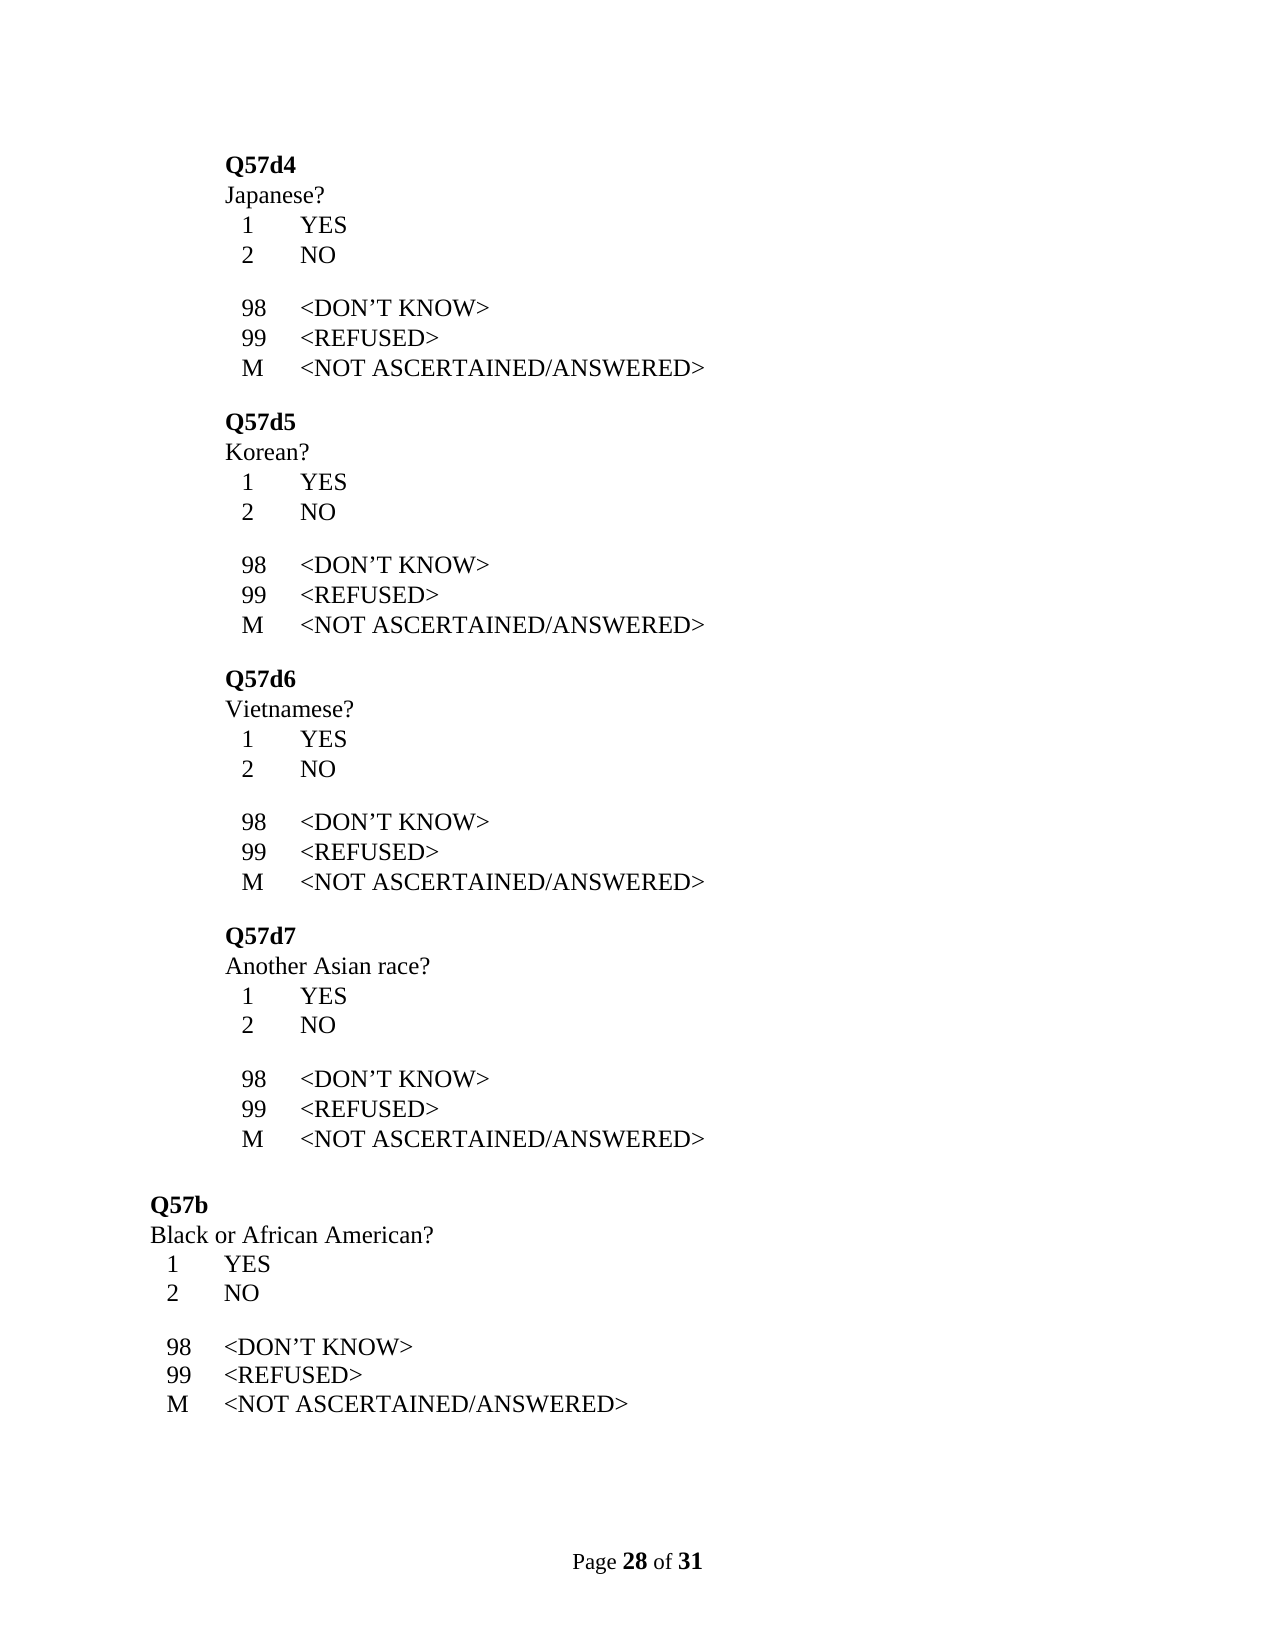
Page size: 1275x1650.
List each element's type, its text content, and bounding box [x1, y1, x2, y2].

text 99 <REFUSED> [241, 580, 1125, 609]
text 99 <REFUSED> [241, 837, 1125, 866]
text M <NOT ASCERTAINED/ANSWERED> [166, 867, 1125, 896]
text M <NOT ASCERTAINED/ANSWERED> [166, 610, 1125, 639]
text M <NOT ASCERTAINED/ANSWERED> [166, 1124, 1125, 1153]
text Vietnamese? [225, 694, 1125, 723]
text 1 YES [241, 724, 1125, 752]
text Q57d5 [166, 407, 1125, 436]
text 1 YES [241, 210, 1125, 238]
text M <NOT ASCERTAINED/ANSWERED> [166, 353, 1125, 382]
text 98 <DON’T KNOW> [166, 1332, 1125, 1360]
text 99 <REFUSED> [166, 1360, 1125, 1389]
text 1 YES [241, 467, 1125, 496]
text 98 <DON’T KNOW> [241, 1064, 1125, 1093]
text 1 YES [166, 1249, 1125, 1278]
text Q57d4 [166, 150, 1125, 179]
text Black or African American? [150, 1220, 1125, 1249]
text M <NOT ASCERTAINED/ANSWERED> [166, 1389, 1125, 1418]
text 99 <REFUSED> [241, 1094, 1125, 1123]
text Q57d7 [166, 921, 1125, 950]
text 98 <DON’T KNOW> [241, 293, 1125, 322]
text Q57b [150, 1190, 1125, 1219]
text 2 NO [241, 497, 1125, 525]
text Q57d6 [166, 664, 1125, 693]
text 2 NO [241, 240, 1125, 268]
text 2 NO [166, 1278, 1125, 1307]
text 98 <DON’T KNOW> [241, 807, 1125, 836]
text Another Asian race? [225, 951, 1125, 979]
text 2 NO [241, 754, 1125, 782]
text 99 <REFUSED> [241, 323, 1125, 352]
text 2 NO [241, 1011, 1125, 1039]
text Korean? [225, 437, 1125, 466]
text 98 <DON’T KNOW> [241, 550, 1125, 579]
text Japanese? [225, 180, 1125, 209]
text 1 YES [241, 981, 1125, 1009]
